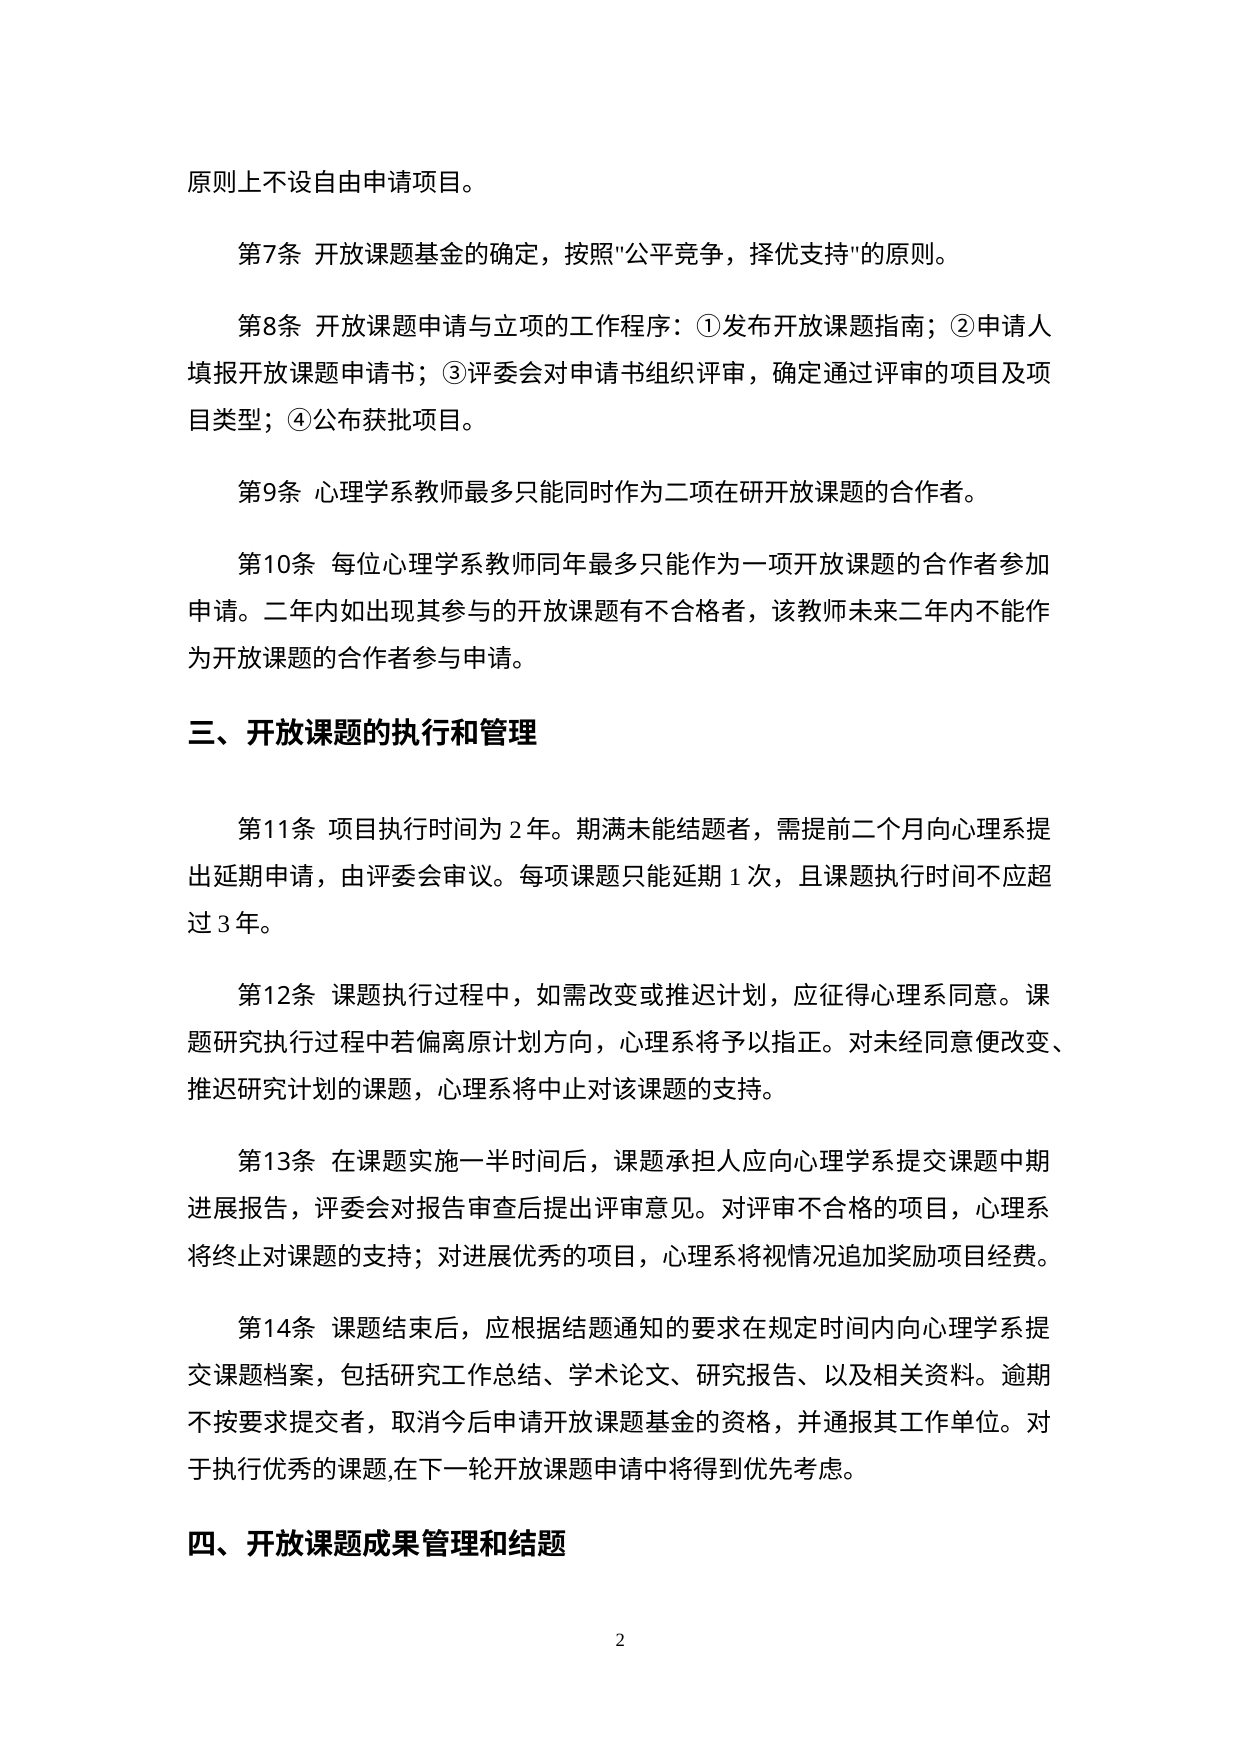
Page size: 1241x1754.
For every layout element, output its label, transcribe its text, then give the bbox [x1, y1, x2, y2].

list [187, 162, 1053, 198]
list 每位心理学系教师同年最多只能作为一项开放课题的合作者参加申请。二年内如出现其参与的开放课题有不合格者，该教师未来二年内不能作为开放课题的合作者参与申请。 [187, 544, 1053, 675]
list 在课题实施一半时间后，课题承担人应向心理学系提交课题中期进展报告，评委会对报告审查后提出评审意见。对评审不合格的项目，心理系将终止对课题的支持；对进展优秀的项目，心理系将视情况追加奖励项目经费。 [187, 1142, 1053, 1272]
list 课题执行过程中，如需改变或推迟计划，应征得心理系同意。课题研究执行过程中若偏离原计划方向，心理系将予以指正。对未经同意便改变、推迟研究计划的课题，心理系将中止对该课题的支持。 [187, 976, 1053, 1106]
list 心理学系教师最多只能同时作为二项在研开放课题的合作者。 [187, 472, 1053, 509]
list 课题结束后，应根据结题通知的要求在规定时间内向心理学系提交课题档案，包括研究工作总结、学术论文、研究报告、以及相关资料。逾期不按要求提交者，取消今后申请开放课题基金的资格，并通报其工作单位。对于执行优秀的课题,在下一轮开放课题申请中将得到优先考虑。 [187, 1308, 1053, 1486]
list 开放课题申请与立项的工作程序：①发布开放课题指南；②申请人填报开放课题申请书；③评委会对申请书组织评审，确定通过评审的项目及项目类型；④公布获批项目。 [187, 306, 1053, 437]
list 项目执行时间为2年。期满未能结题者，需提前二个月向心理系提出延期申请，由评委会审议。每项课题只能延期1次，且课题执行时间不应超过3年。 [187, 809, 1053, 940]
text 三、开放课题的执行和管理 [187, 698, 1053, 763]
text 四、开放课题成果管理和结题 [187, 1509, 1053, 1574]
list 开放课题基金的确定，按照"公平竞争，择优支持"的原则。 [187, 234, 1053, 270]
